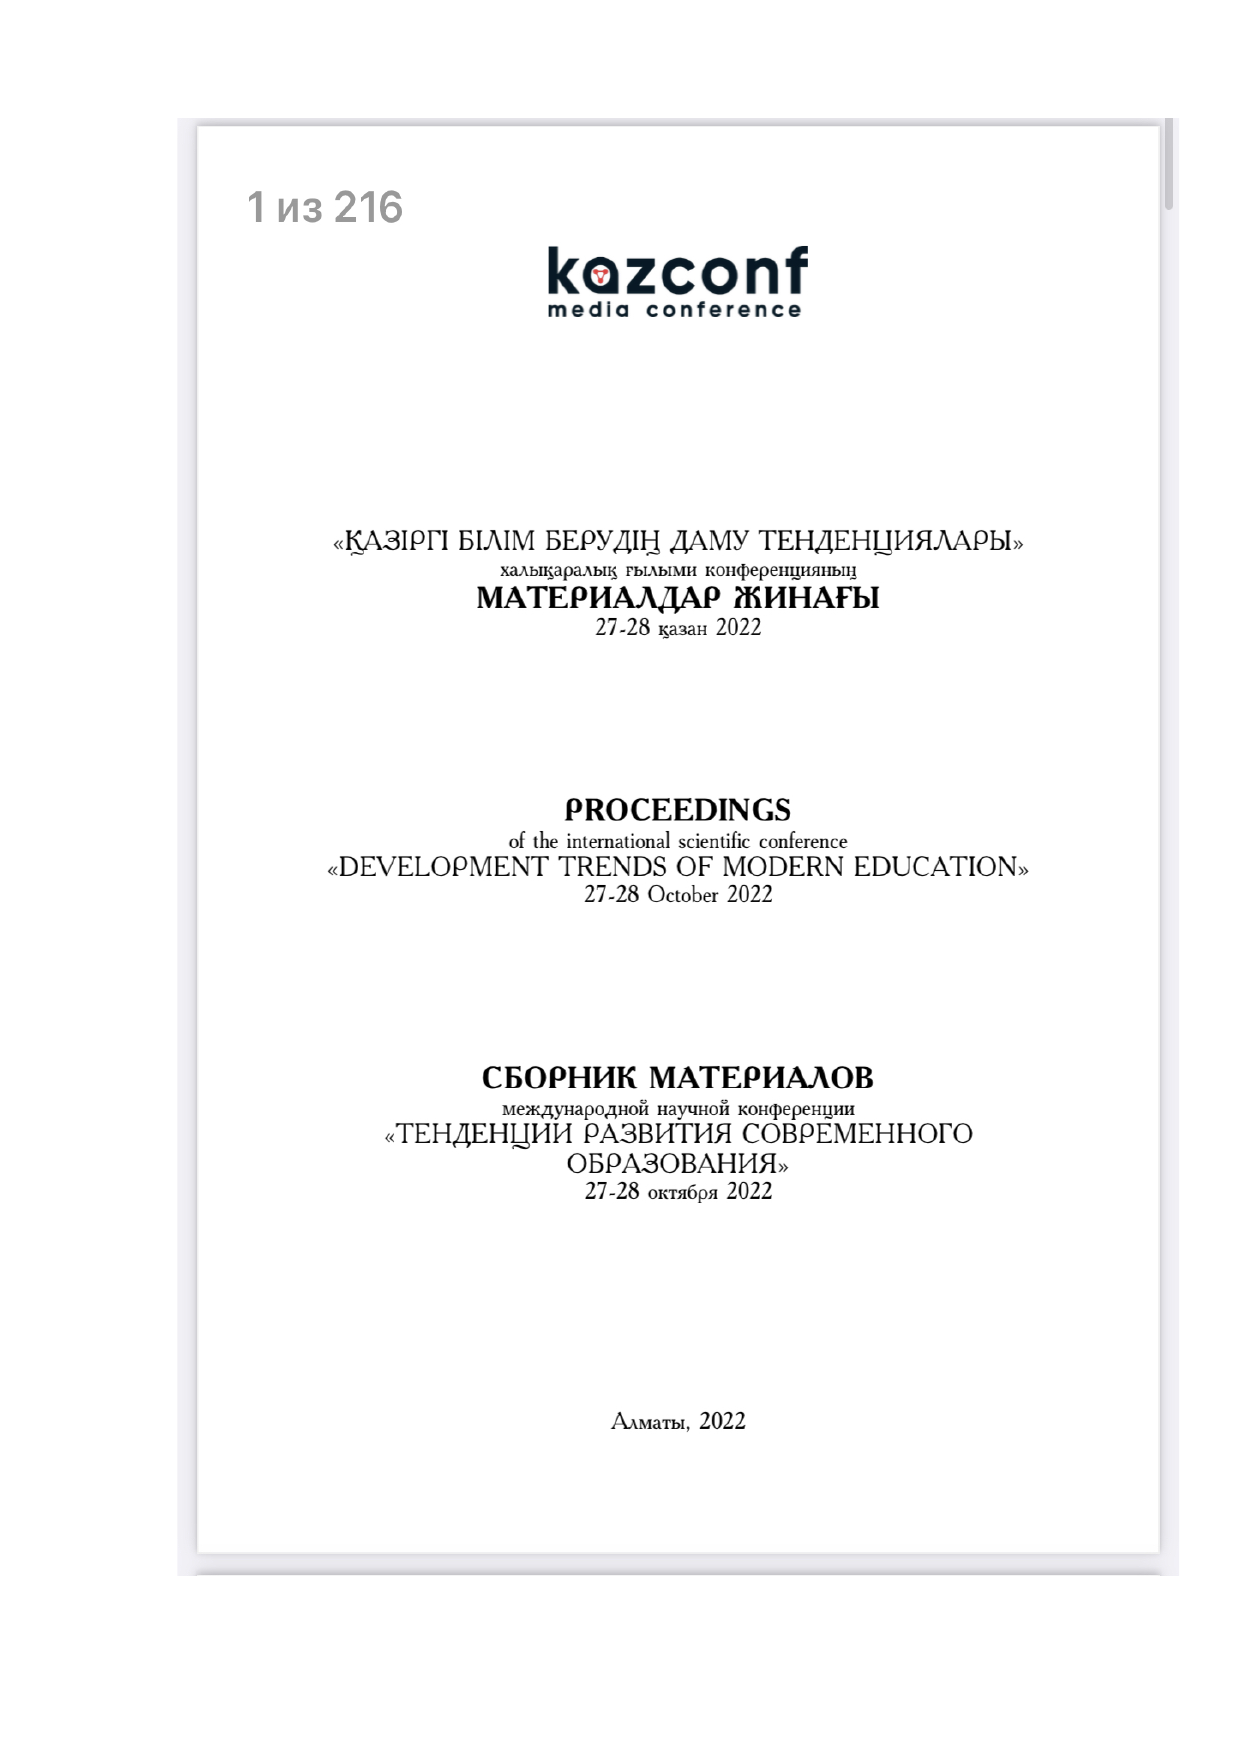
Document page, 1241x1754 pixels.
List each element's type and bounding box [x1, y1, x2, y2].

picture [177, 118, 1180, 1576]
